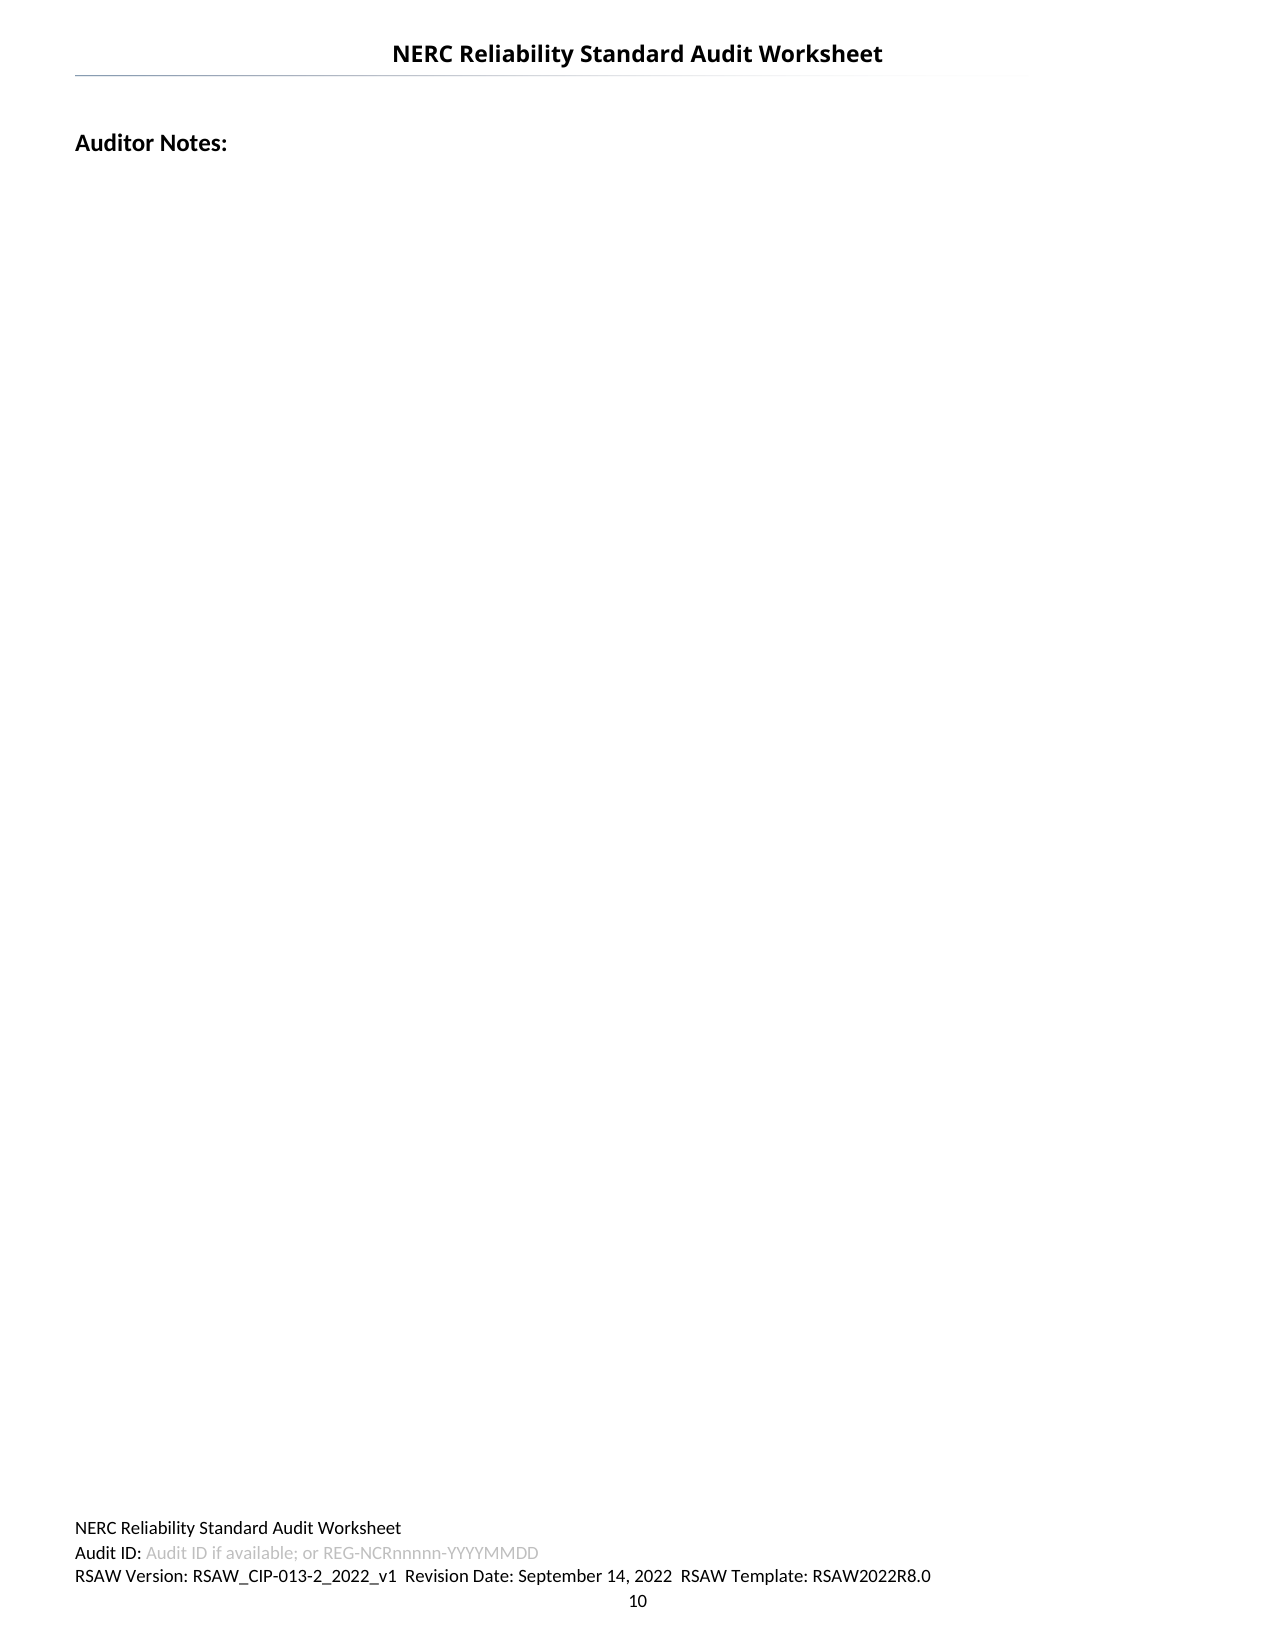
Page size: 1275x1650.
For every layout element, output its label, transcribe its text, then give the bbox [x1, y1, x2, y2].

text Auditor Notes: [75, 129, 1200, 157]
picture [75, 75, 1052, 83]
